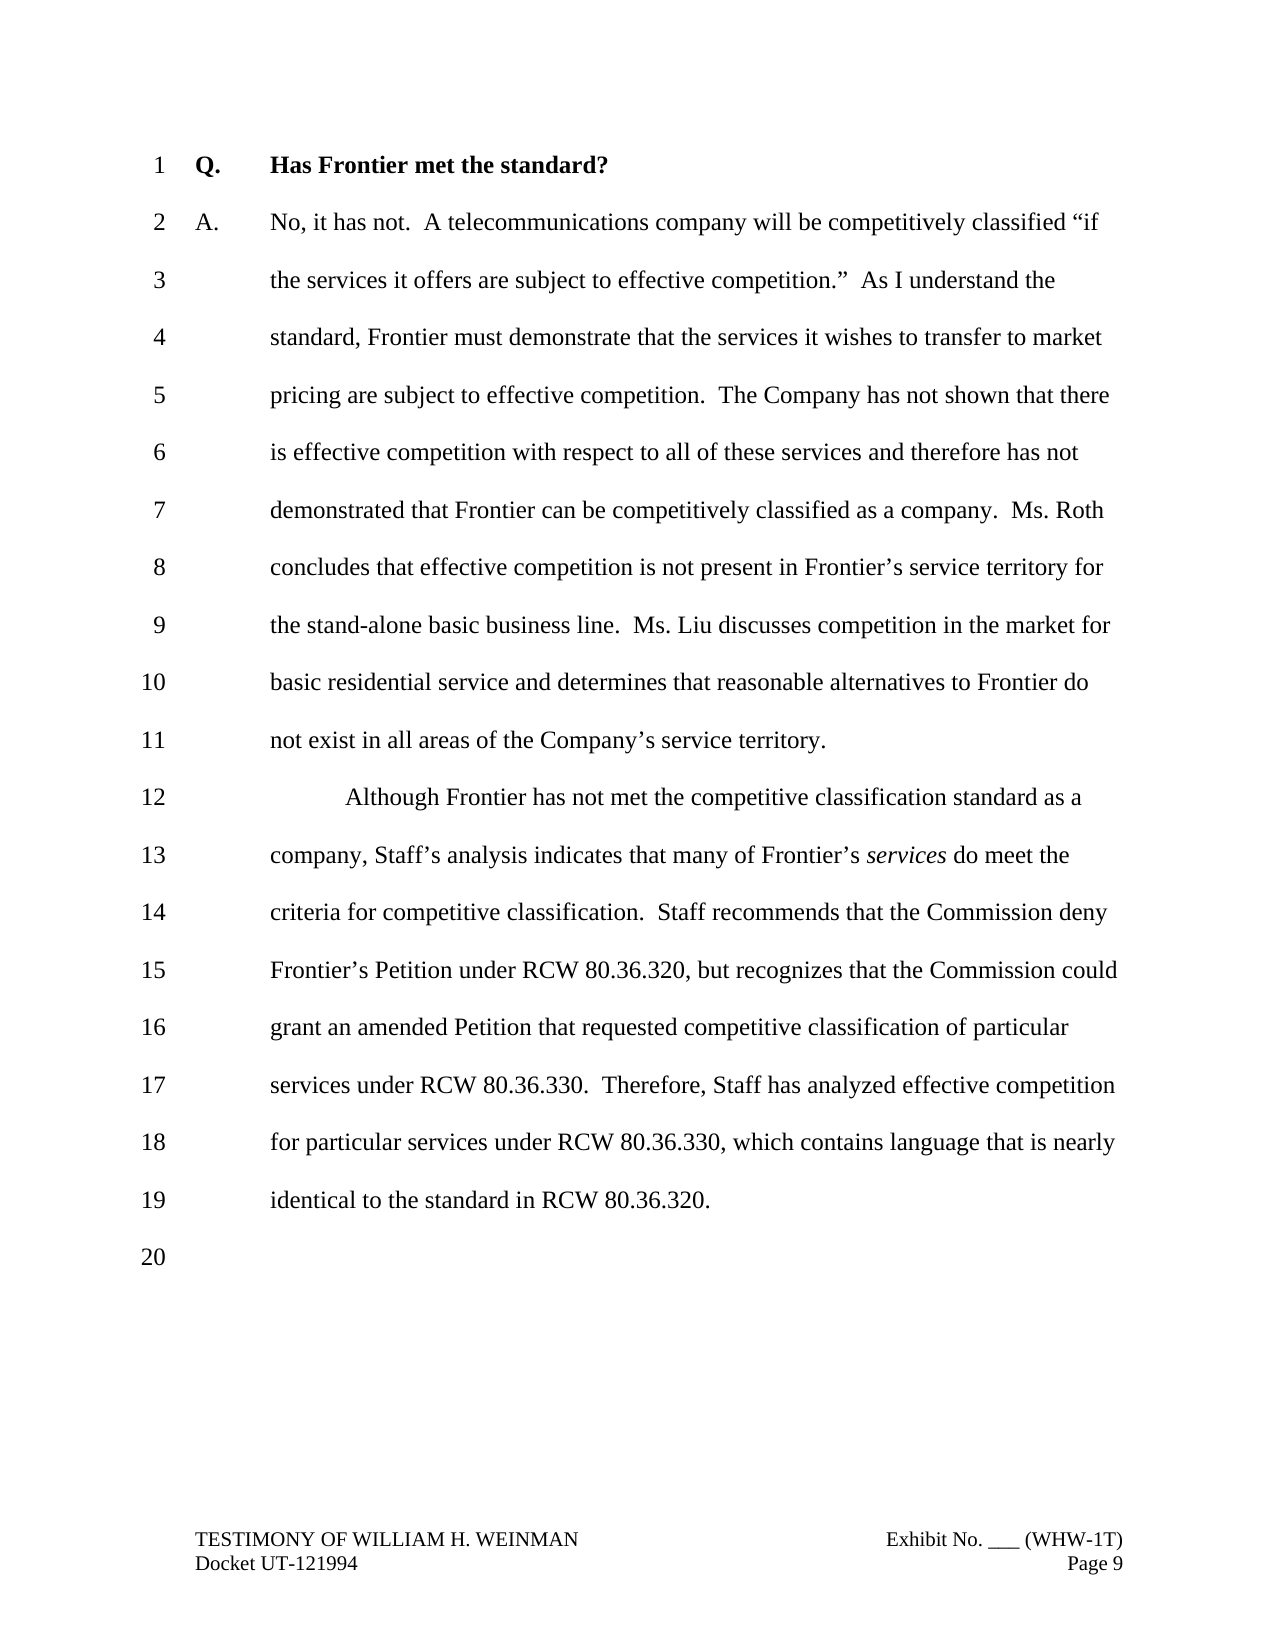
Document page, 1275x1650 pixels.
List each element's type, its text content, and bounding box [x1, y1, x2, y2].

text A. No, it has not. A telecommunications company will be competitively classified “if the services it offers are subject to effective competition.” As I understand the standard, Frontier must demonstrate that the services it wishes to transfer to market pricing are subject to effective competition. The Company has not shown that there is effective competition with respect to all of these services and therefore has not demonstrated that Frontier can be competitively classified as a company. Ms. Roth concludes that effective competition is not present in Frontier’s service territory for the stand-alone basic business line. Ms. Liu discusses competition in the market for basic residential service and determines that reasonable alternatives to Frontier do not exist in all areas of the Company’s service territory. [195, 207, 1125, 754]
text Q. Has Frontier met the standard? [195, 150, 1125, 179]
text Although Frontier has not met the competitive classification standard as a company, Staff’s analysis indicates that many of Frontier’s services do meet the criteria for competitive classification. Staff recommends that the Commission deny Frontier’s Petition under RCW 80.36.320, but recognizes that the Commission could grant an amended Petition that requested competitive classification of particular services under RCW 80.36.330. Therefore, Staff has analyzed effective competition for particular services under RCW 80.36.330, which contains language that is nearly identical to the standard in RCW 80.36.320. [195, 782, 1125, 1214]
